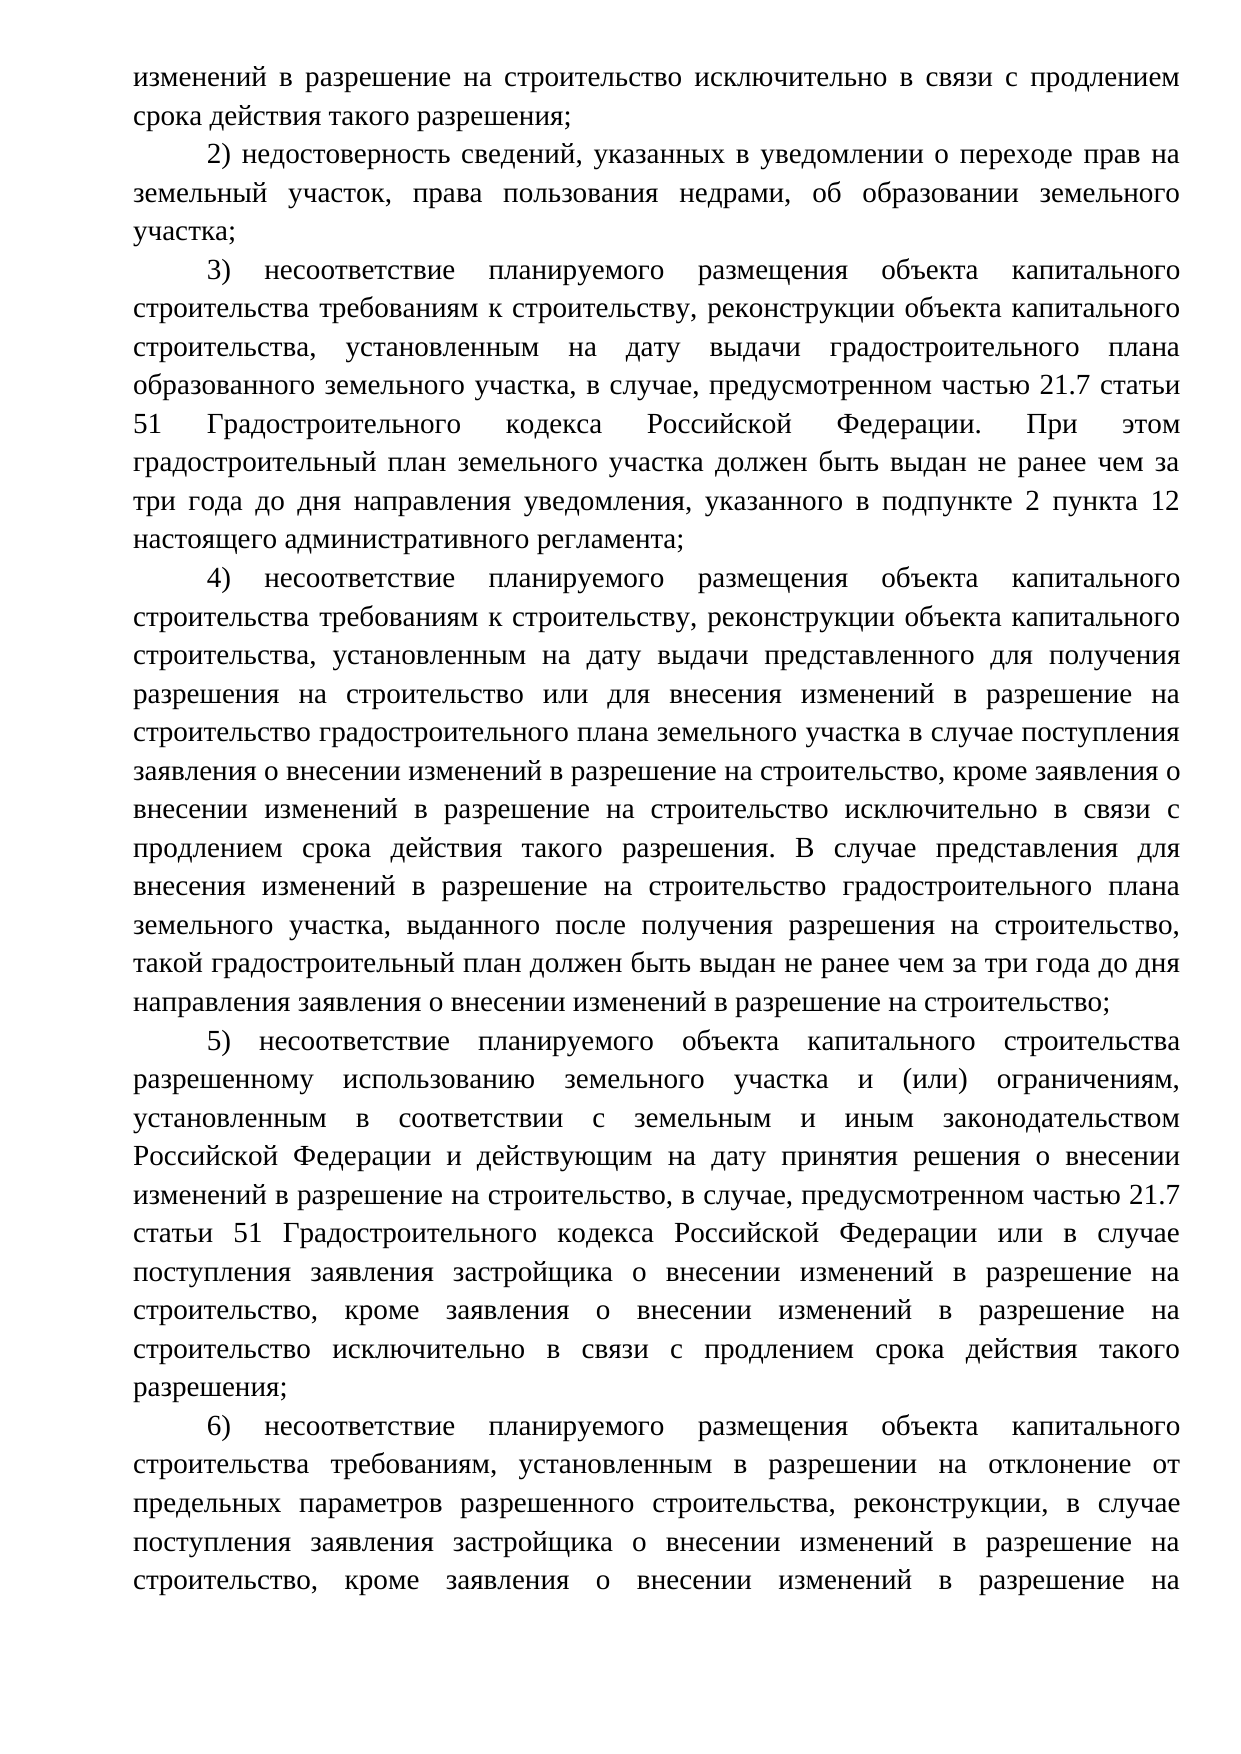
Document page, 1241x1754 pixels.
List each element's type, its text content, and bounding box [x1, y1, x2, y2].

text 2) недостоверность сведений, указанных в уведомлении о переходе прав на земельный участок, права пользования недрами, об образовании земельного участка; [133, 136, 1181, 247]
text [133, 59, 1181, 131]
text 5) несоответствие планируемого объекта капитального строительства разрешенному использованию земельного участка и (или) ограничениям, установленным в соответствии с земельным и иным законодательством Российской Федерации и действующим на дату принятия решения о внесении изменений в разрешение на строительство, в случае, предусмотренном частью 21.7 статьи 51 Градостроительного кодекса Российской Федерации или в случае поступления заявления застройщика о внесении изменений в разрешение на строительство, кроме заявления о внесении изменений в разрешение на строительство исключительно в связи с продлением срока действия такого разрешения; [133, 1023, 1181, 1403]
text 4) несоответствие планируемого размещения объекта капитального строительства требованиям к строительству, реконструкции объекта капитального строительства, установленным на дату выдачи представленного для получения разрешения на строительство или для внесения изменений в разрешение на строительство градостроительного плана земельного участка в случае поступления заявления о внесении изменений в разрешение на строительство, кроме заявления о внесении изменений в разрешение на строительство исключительно в связи с продлением срока действия такого разрешения. В случае представления для внесения изменений в разрешение на строительство градостроительного плана земельного участка, выданного после получения разрешения на строительство, такой градостроительный план должен быть выдан не ранее чем за три года до дня направления заявления о внесении изменений в разрешение на строительство; [133, 560, 1181, 1018]
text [133, 1408, 1181, 1596]
text 3) несоответствие планируемого размещения объекта капитального строительства требованиям к строительству, реконструкции объекта капитального строительства, установленным на дату выдачи градостроительного плана образованного земельного участка, в случае, предусмотренном частью 21.7 статьи 51 Градостроительного кодекса Российской Федерации. При этом градостроительный план земельного участка должен быть выдан не ранее чем за три года до дня направления уведомления, указанного в подпункте 2 пункта 12 настоящего административного регламента; [133, 252, 1181, 555]
